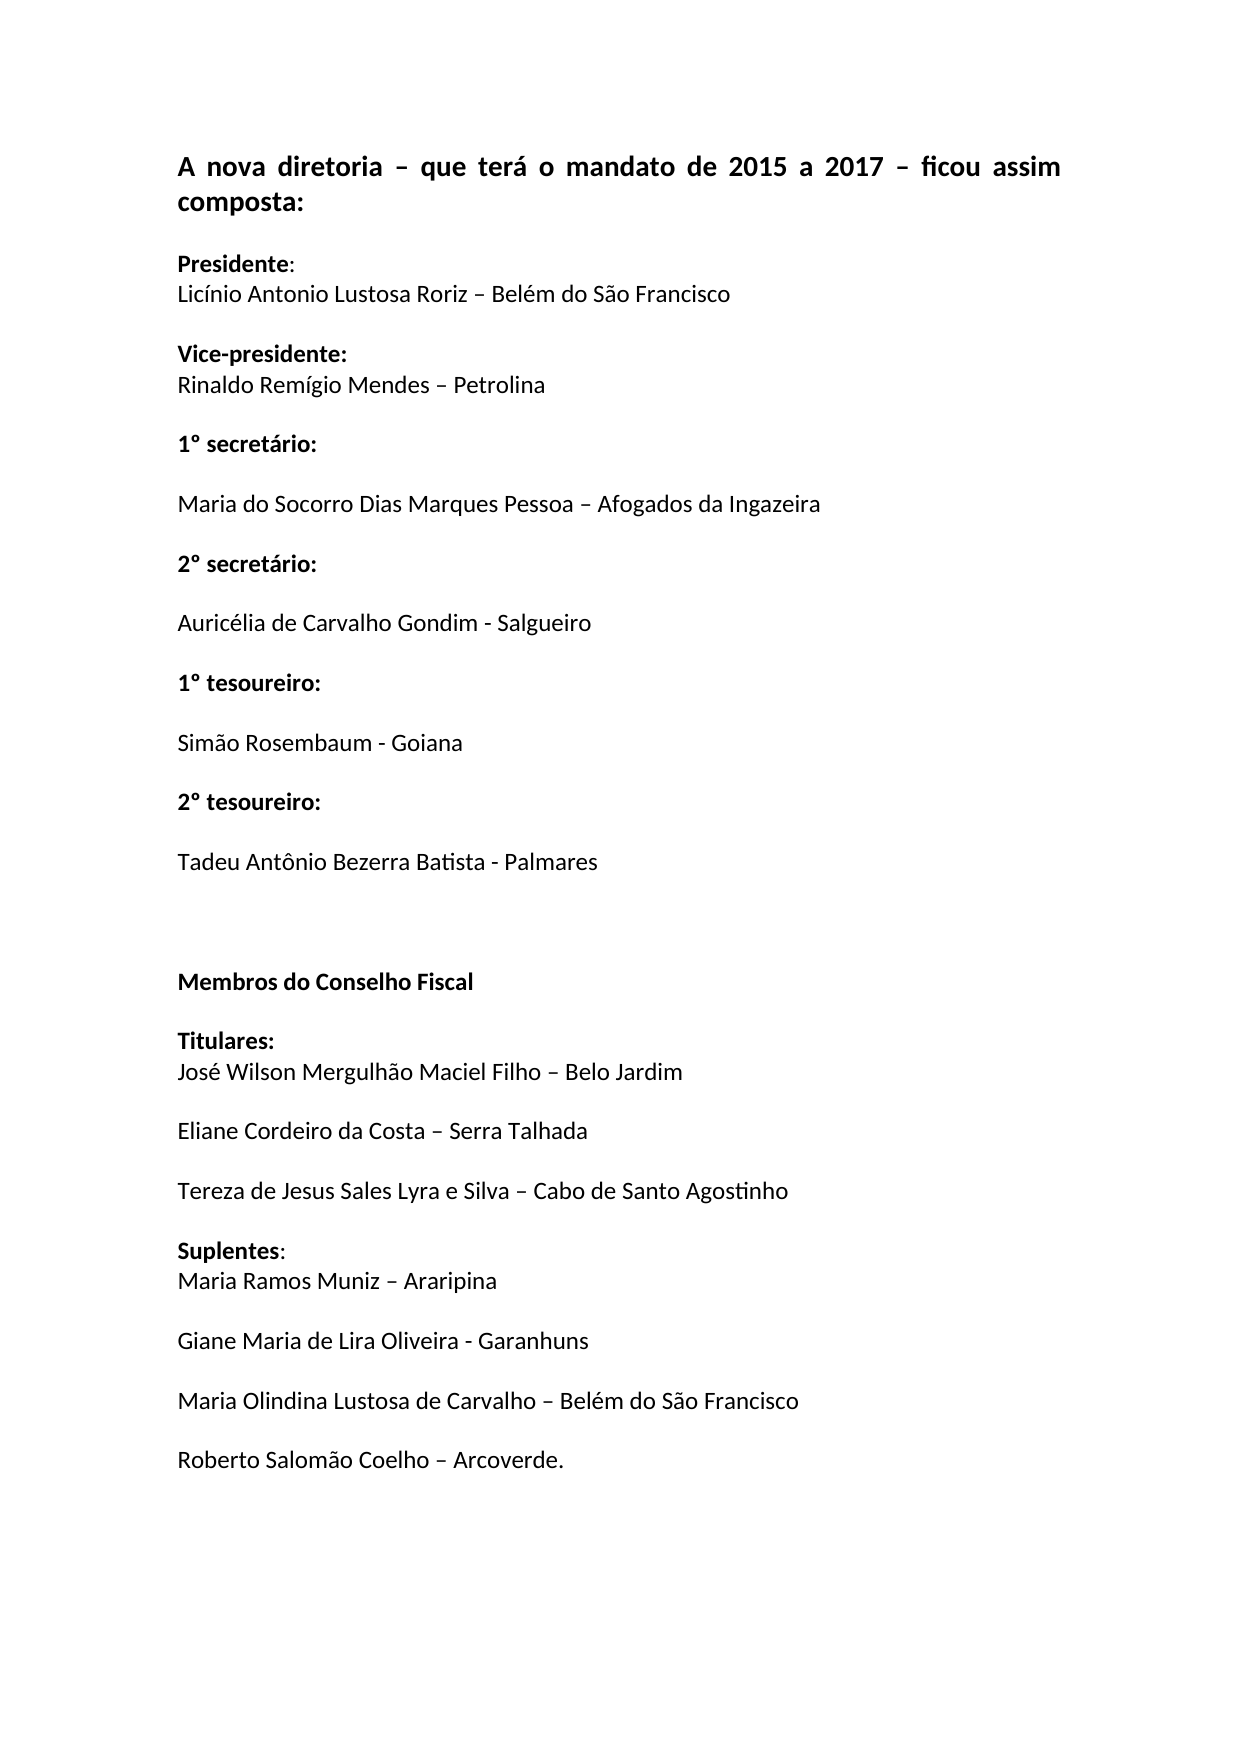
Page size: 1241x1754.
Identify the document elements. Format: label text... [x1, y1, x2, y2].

text Giane Maria de Lira Oliveira - Garanhuns [177, 1325, 1063, 1356]
text Eliane Cordeiro da Costa – Serra Talhada [177, 1116, 1063, 1146]
text Suplentes: Maria Ramos Muniz – Araripina [177, 1235, 1063, 1296]
text 1º tesoureiro: [177, 667, 1063, 698]
text A nova diretoria – que terá o mandato de 2015 a 2017 – ficou assim composta: [177, 148, 1063, 219]
text 2º tesoureiro: [177, 787, 1063, 817]
text Simão Rosembaum - Goiana [177, 727, 1063, 757]
text 1º secretário: [177, 428, 1063, 459]
text Titulares: José Wilson Mergulhão Maciel Filho – Belo Jardim [177, 1025, 1063, 1086]
text 2º secretário: [177, 548, 1063, 578]
text Maria do Socorro Dias Marques Pessoa – Afogados da Ingazeira [177, 488, 1063, 519]
text Roberto Salomão Coelho – Arcoverde. [177, 1444, 1063, 1475]
text Vice-presidente: Rinaldo Remígio Mendes – Petrolina [177, 338, 1063, 399]
text Maria Olindina Lustosa de Carvalho – Belém do São Francisco [177, 1385, 1063, 1415]
text Tereza de Jesus Sales Lyra e Silva – Cabo de Santo Agostinho [177, 1175, 1063, 1206]
text Tadeu Antônio Bezerra Batista - Palmares [177, 846, 1063, 877]
text Membros do Conselho Fiscal [177, 966, 1063, 996]
text Auricélia de Carvalho Gondim - Salgueiro [177, 607, 1063, 638]
text Presidente: Licínio Antonio Lustosa Roriz – Belém do São Francisco [177, 248, 1063, 309]
